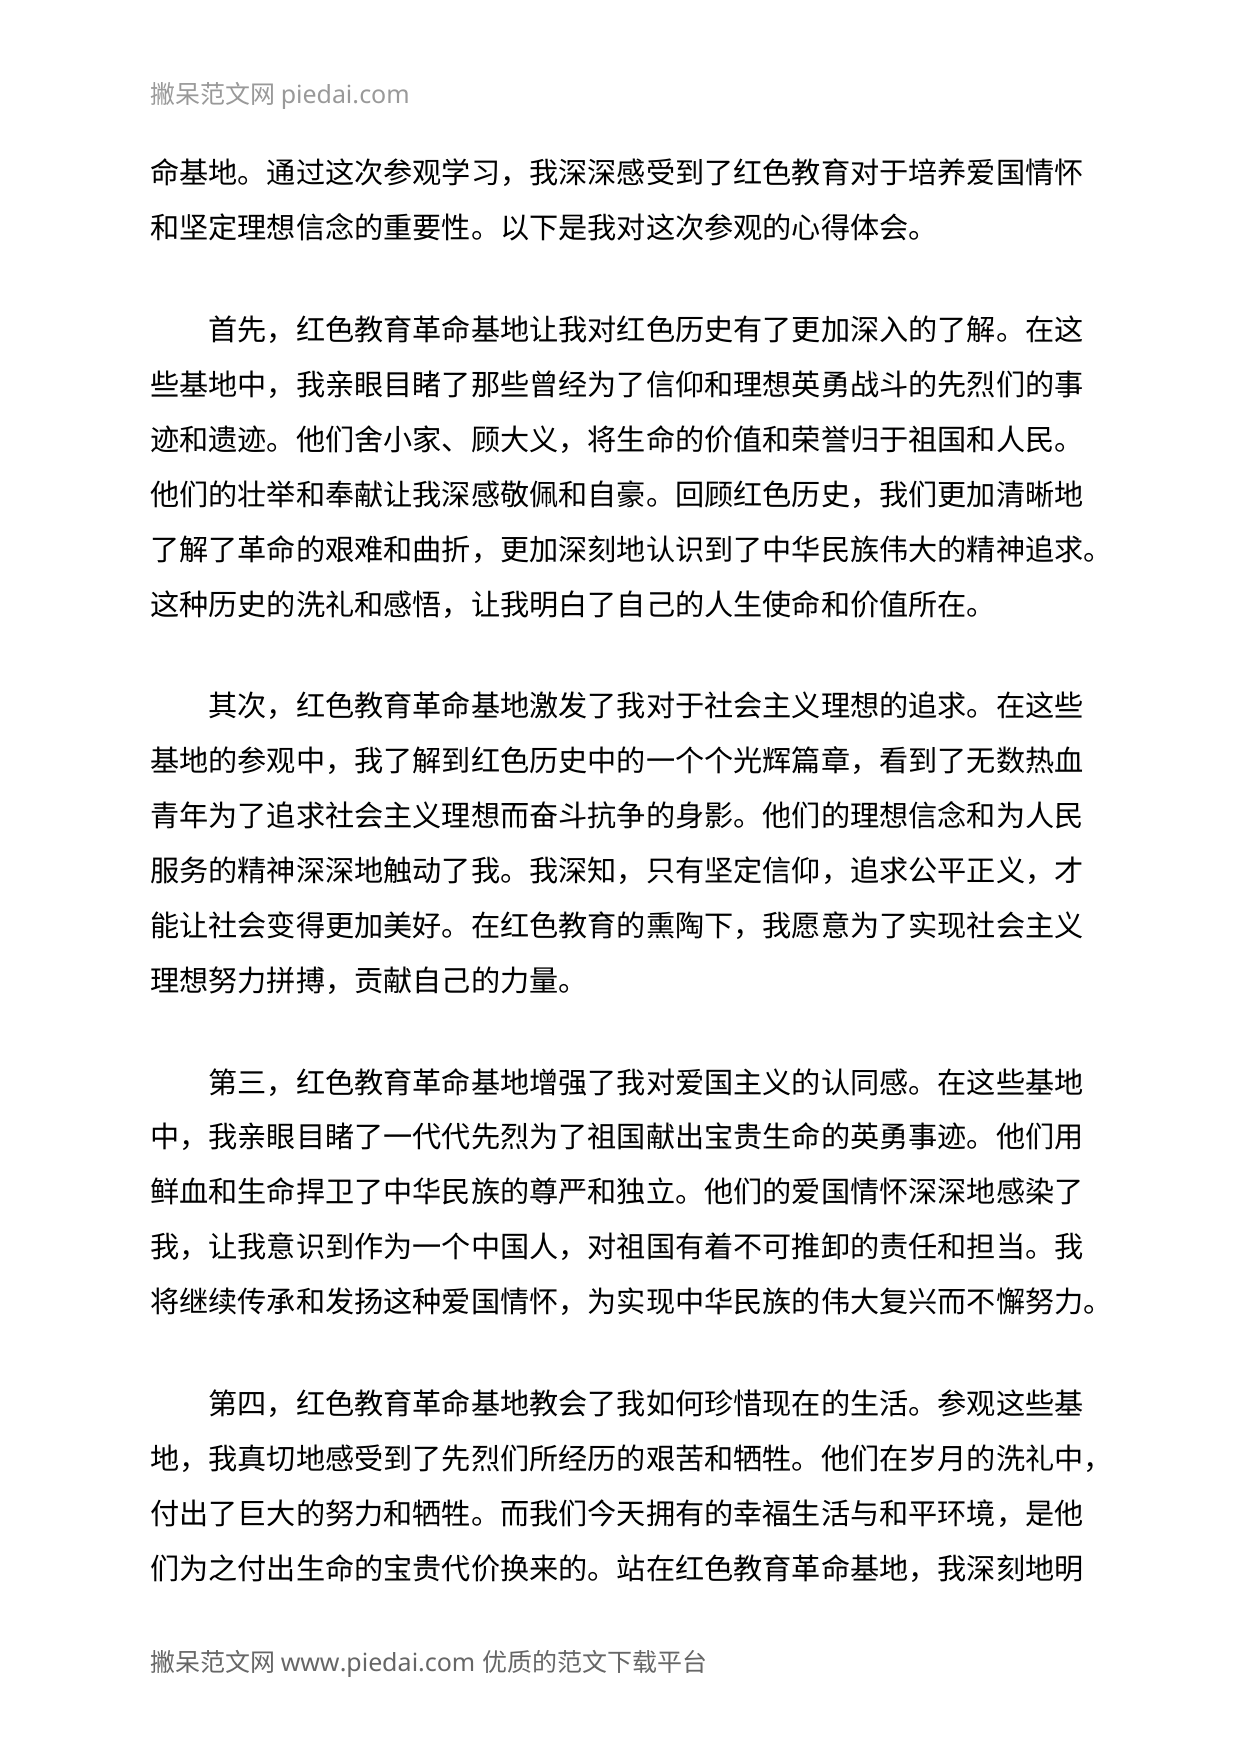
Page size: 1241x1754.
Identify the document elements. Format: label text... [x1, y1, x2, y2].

text 首先，红色教育革命基地让我对红色历史有了更加深入的了解。在这些基地中，我亲眼目睹了那些曾经为了信仰和理想英勇战斗的先烈们的事迹和遗迹。他们舍小家、顾大义，将生命的价值和荣誉归于祖国和人民。他们的壮举和奉献让我深感敬佩和自豪。回顾红色历史，我们更加清晰地了解了革命的艰难和曲折，更加深刻地认识到了中华民族伟大的精神追求。这种历史的洗礼和感悟，让我明白了自己的人生使命和价值所在。 [150, 307, 1090, 623]
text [150, 150, 1090, 247]
text 第三，红色教育革命基地增强了我对爱国主义的认同感。在这些基地中，我亲眼目睹了一代代先烈为了祖国献出宝贵生命的英勇事迹。他们用鲜血和生命捍卫了中华民族的尊严和独立。他们的爱国情怀深深地感染了我，让我意识到作为一个中国人，对祖国有着不可推卸的责任和担当。我将继续传承和发扬这种爱国情怀，为实现中华民族的伟大复兴而不懈努力。 [150, 1059, 1090, 1321]
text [150, 1381, 1090, 1587]
text 其次，红色教育革命基地激发了我对于社会主义理想的追求。在这些基地的参观中，我了解到红色历史中的一个个光辉篇章，看到了无数热血青年为了追求社会主义理想而奋斗抗争的身影。他们的理想信念和为人民服务的精神深深地触动了我。我深知，只有坚定信仰，追求公平正义，才能让社会变得更加美好。在红色教育的熏陶下，我愿意为了实现社会主义理想努力拼搏，贡献自己的力量。 [150, 683, 1090, 1000]
